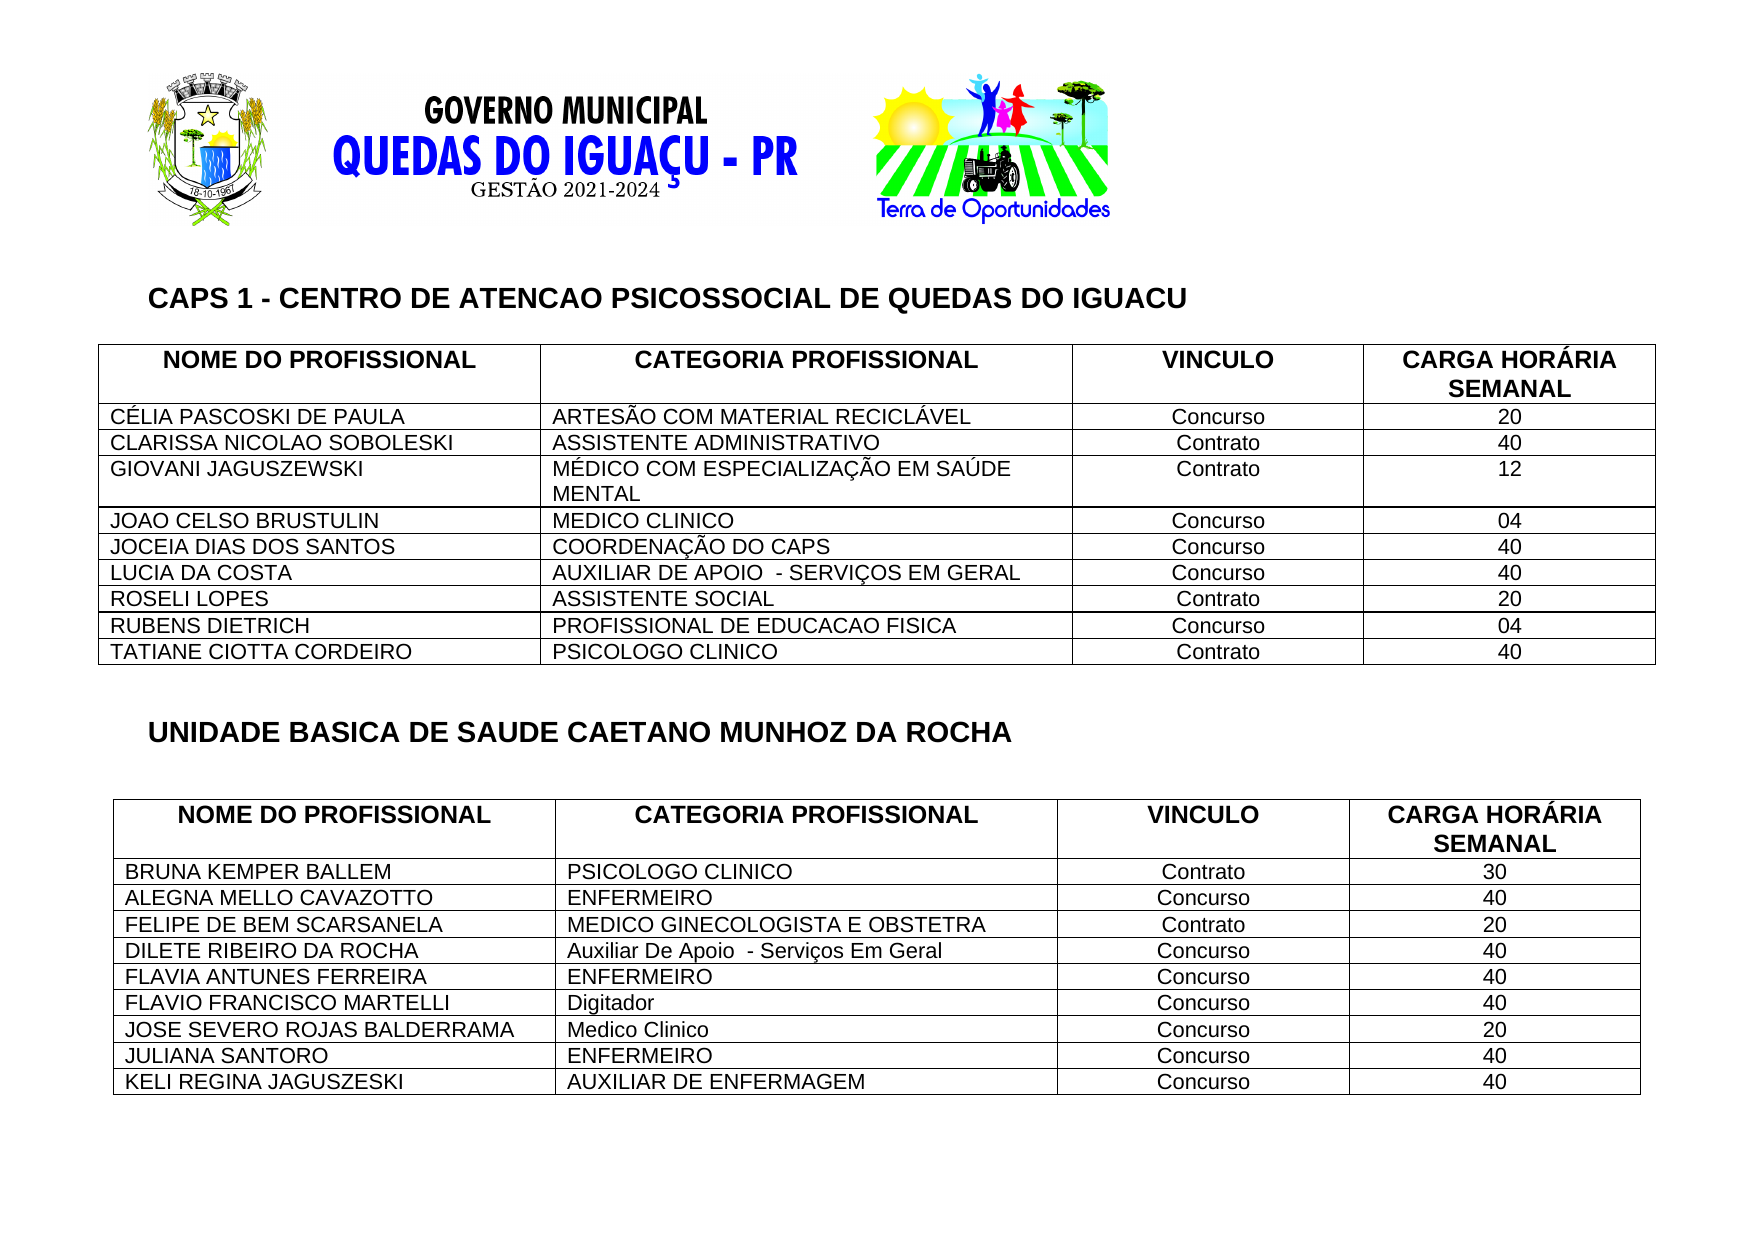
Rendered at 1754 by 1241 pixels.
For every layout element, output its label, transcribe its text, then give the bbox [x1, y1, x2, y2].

table_cell COORDENAÇÃO DO CAPS [541, 534, 1072, 559]
table_cell ENFERMEIRO [556, 1043, 1057, 1068]
table_cell Contrato [1058, 911, 1349, 937]
table_cell MÉDICO COM ESPECIALIZAÇÃO EM SAÚDE MENTAL [541, 456, 1072, 506]
table_cell TATIANE CIOTTA CORDEIRO [99, 639, 540, 664]
table_cell FLAVIO FRANCISCO MARTELLI [114, 990, 555, 1015]
table_cell KELI REGINA JAGUSZESKI [114, 1069, 555, 1094]
table_cell ALEGNA MELLO CAVAZOTTO [114, 885, 555, 910]
table_cell FELIPE DE BEM SCARSANELA [114, 911, 555, 937]
table_cell CLARISSA NICOLAO SOBOLESKI [99, 430, 540, 455]
table_cell LUCIA DA COSTA [99, 560, 540, 585]
table_cell GIOVANI JAGUSZEWSKI [99, 456, 540, 506]
table_cell 40 [1350, 1069, 1640, 1094]
table_cell Concurso [1073, 613, 1363, 638]
table_cell DILETE RIBEIRO DA ROCHA [114, 938, 555, 963]
table_cell AUXILIAR DE ENFERMAGEM [556, 1069, 1057, 1094]
table_cell PSICOLOGO CLINICO [556, 859, 1057, 884]
text CAPS 1 - CENTRO DE ATENCAO PSICOSSOCIAL DE QUEDAS DO IGUACU [148, 281, 1606, 314]
table_cell PSICOLOGO CLINICO [541, 639, 1072, 664]
table_cell 04 [1364, 508, 1655, 533]
table_cell Concurso [1073, 508, 1363, 533]
table_cell Contrato [1073, 586, 1363, 611]
table_cell ARTESÃO COM MATERIAL RECICLÁVEL [541, 404, 1072, 429]
table_cell ENFERMEIRO [556, 964, 1057, 989]
table_cell Concurso [1073, 560, 1363, 585]
table_cell 40 [1364, 430, 1655, 455]
table_header VINCULO [1073, 345, 1363, 402]
table_cell 30 [1350, 859, 1640, 884]
table_cell Concurso [1058, 1043, 1349, 1068]
table_cell 12 [1364, 456, 1655, 506]
table_cell Medico Clinico [556, 1016, 1057, 1042]
table_cell 40 [1350, 885, 1640, 910]
text UNIDADE BASICA DE SAUDE CAETANO MUNHOZ DA ROCHA [148, 715, 1606, 749]
table_cell ENFERMEIRO [556, 885, 1057, 910]
table_cell 40 [1350, 990, 1640, 1015]
table_cell Concurso [1058, 938, 1349, 963]
table_cell PROFISSIONAL DE EDUCACAO FISICA [541, 613, 1072, 638]
table_cell JOCEIA DIAS DOS SANTOS [99, 534, 540, 559]
table_cell Auxiliar De Apoio - Serviços Em Geral [556, 938, 1057, 963]
table_cell ROSELI LOPES [99, 586, 540, 611]
table_cell Concurso [1073, 534, 1363, 559]
table_cell Digitador [556, 990, 1057, 1015]
table_cell 20 [1364, 404, 1655, 429]
table_cell FLAVIA ANTUNES FERREIRA [114, 964, 555, 989]
table_cell 40 [1364, 639, 1655, 664]
table_header VINCULO [1058, 800, 1349, 858]
table_header CARGA HORÁRIA SEMANAL [1364, 345, 1655, 402]
table_cell MEDICO CLINICO [541, 508, 1072, 533]
table_header CARGA HORÁRIA SEMANAL [1350, 800, 1640, 858]
table_cell 20 [1350, 911, 1640, 937]
table_cell ASSISTENTE SOCIAL [541, 586, 1072, 611]
table_cell JOSE SEVERO ROJAS BALDERRAMA [114, 1016, 555, 1042]
table_cell 40 [1364, 560, 1655, 585]
table_header CATEGORIA PROFISSIONAL [541, 345, 1072, 402]
picture [147, 73, 1110, 226]
table_cell Contrato [1058, 859, 1349, 884]
table_cell Contrato [1073, 430, 1363, 455]
table_cell JULIANA SANTORO [114, 1043, 555, 1068]
table_cell MEDICO GINECOLOGISTA E OBSTETRA [556, 911, 1057, 937]
table_cell 04 [1364, 613, 1655, 638]
table_header CATEGORIA PROFISSIONAL [556, 800, 1057, 858]
table_cell RUBENS DIETRICH [99, 613, 540, 638]
table_cell 40 [1350, 964, 1640, 989]
table_cell Concurso [1073, 404, 1363, 429]
table_header NOME DO PROFISSIONAL [99, 345, 540, 402]
table_cell 20 [1364, 586, 1655, 611]
table_cell Concurso [1058, 964, 1349, 989]
table_cell JOAO CELSO BRUSTULIN [99, 508, 540, 533]
table_cell Concurso [1058, 1069, 1349, 1094]
table_cell ASSISTENTE ADMINISTRATIVO [541, 430, 1072, 455]
table_cell 40 [1350, 1043, 1640, 1068]
table_cell Contrato [1073, 639, 1363, 664]
table_cell Contrato [1073, 456, 1363, 506]
table_cell 40 [1350, 938, 1640, 963]
table_cell 40 [1364, 534, 1655, 559]
table_header NOME DO PROFISSIONAL [114, 800, 555, 858]
table_cell BRUNA KEMPER BALLEM [114, 859, 555, 884]
table_cell CÉLIA PASCOSKI DE PAULA [99, 404, 540, 429]
table_cell 20 [1350, 1016, 1640, 1042]
table_cell Concurso [1058, 885, 1349, 910]
table_cell Concurso [1058, 1016, 1349, 1042]
table_cell Concurso [1058, 990, 1349, 1015]
table_cell AUXILIAR DE APOIO - SERVIÇOS EM GERAL [541, 560, 1072, 585]
